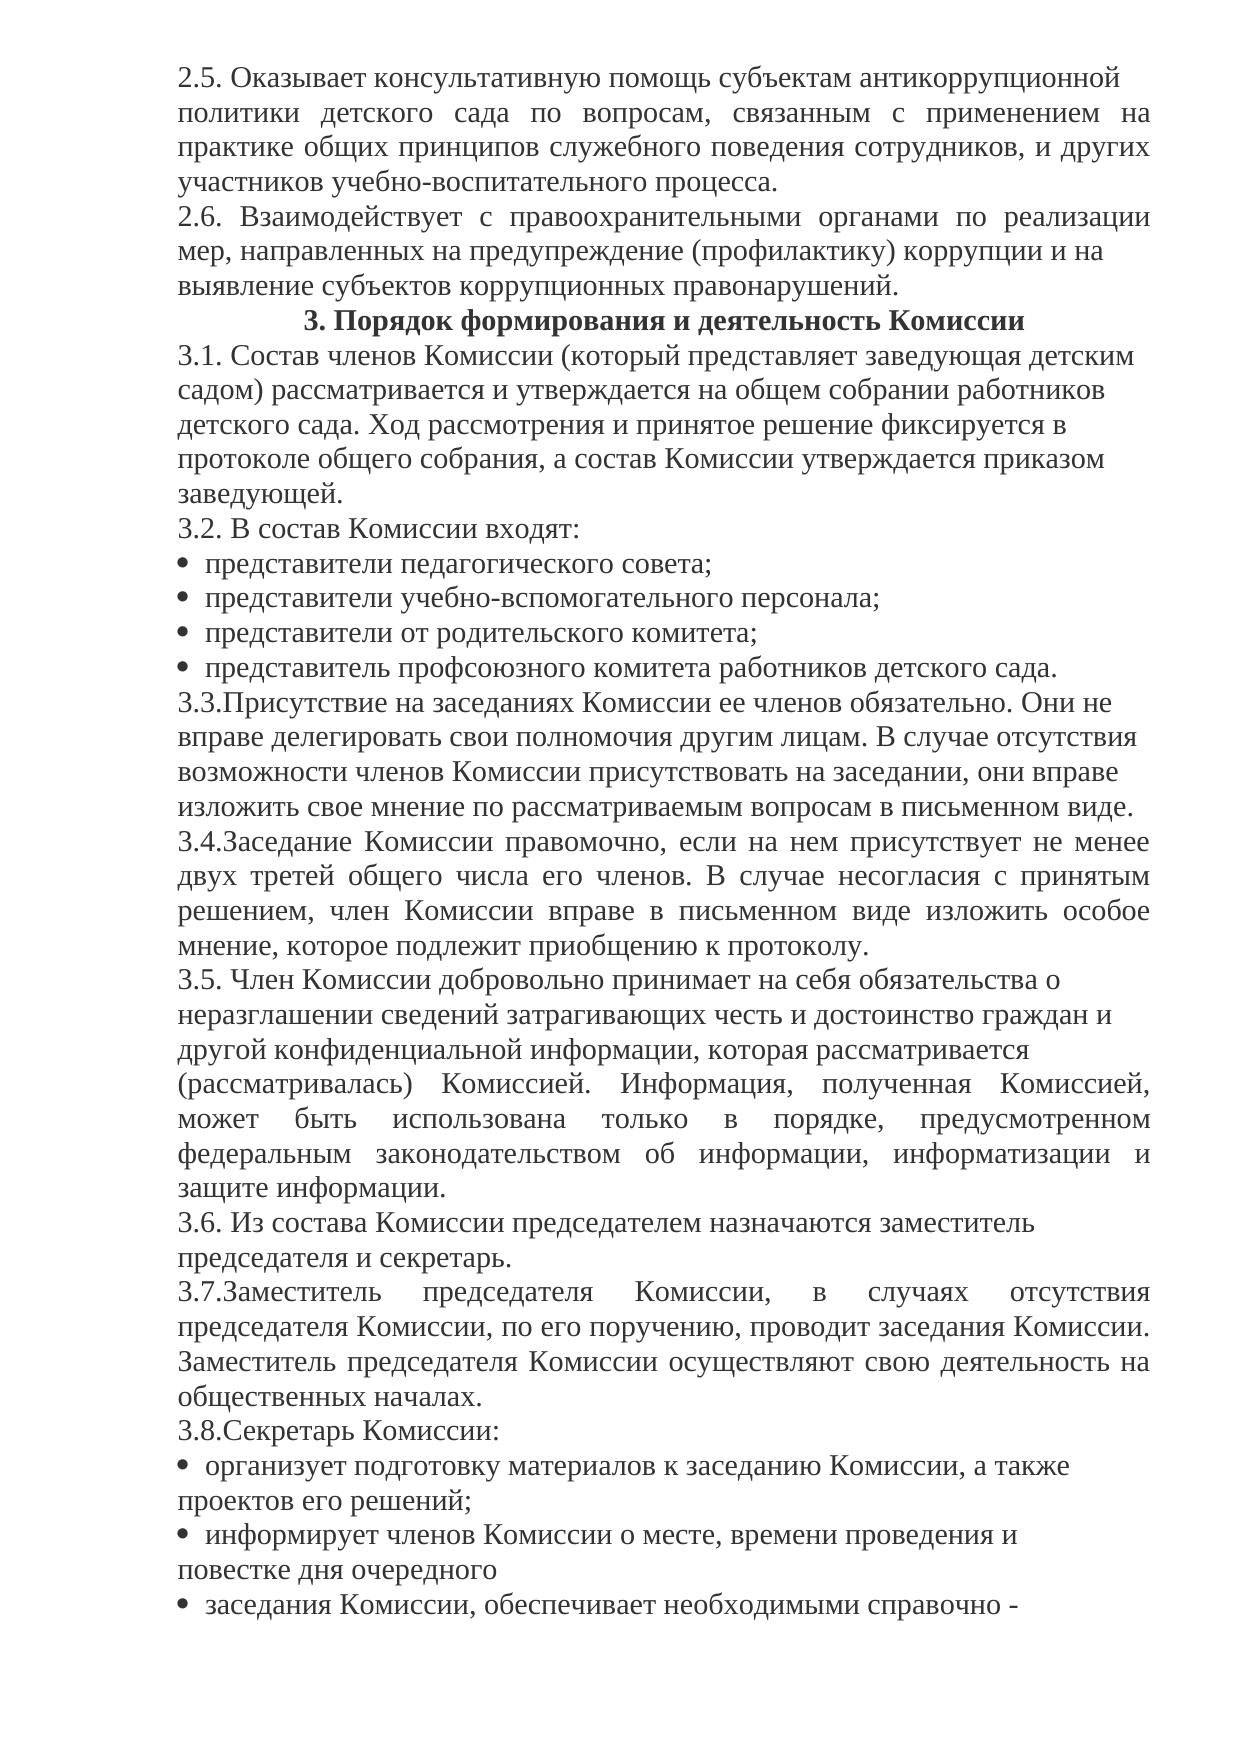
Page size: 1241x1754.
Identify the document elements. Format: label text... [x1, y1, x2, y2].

text садом) рассматривается и утверждается на общем собрании работников [177, 371, 1152, 406]
text 3. Порядок формирования и деятельность Комиссии [177, 302, 1152, 337]
text представители учебно-вспомогательного персонала; [177, 579, 1152, 614]
text (рассматривалась) Комиссией. Информация, полученная Комиссией, может быть использована только в порядке, предусмотренном федеральным законодательством об информации, информатизации и защите информации. [177, 1066, 1152, 1204]
text неразглашении сведений затрагивающих честь и достоинство граждан и [177, 996, 1152, 1031]
text председателя и секретарь. [177, 1239, 1152, 1274]
text 2.5. Оказывает консультативную помощь субъектам антикоррупционной [177, 59, 1152, 94]
text 3.7.Заместитель председателя Комиссии, в случаях отсутствия председателя Комиссии, по его поручению, проводит заседания Комиссии. Заместитель председателя Комиссии осуществляют свою деятельность на общественных началах. [177, 1274, 1152, 1412]
text организует подготовку материалов к заседанию Комиссии, а также [177, 1447, 1152, 1482]
text 3.8.Секретарь Комиссии: [177, 1412, 1152, 1447]
text 3.1. Состав членов Комиссии (который представляет заведующая детским [177, 337, 1152, 371]
text 2.6. Взаимодействует с правоохранительными органами по реализации мер, направленных на предупреждение (профилактику) коррупции и на [177, 198, 1152, 267]
text информирует членов Комиссии о месте, времени проведения и [177, 1517, 1152, 1551]
text 3.3.Присутствие на заседаниях Комиссии ее членов обязательно. Они не [177, 684, 1152, 719]
text протоколе общего собрания, а состав Комиссии утверждается приказом [177, 441, 1152, 475]
text другой конфиденциальной информации, которая рассматривается [177, 1031, 1152, 1066]
text заседания Комиссии, обеспечивает необходимыми справочно - [177, 1586, 1152, 1621]
text вправе делегировать свои полномочия другим лицам. В случае отсутствия [177, 719, 1152, 753]
text 3.6. Из состава Комиссии председателем назначаются заместитель [177, 1204, 1152, 1239]
text 3.5. Член Комиссии добровольно принимает на себя обязательства о [177, 961, 1152, 996]
text представители от родительского комитета; [177, 614, 1152, 649]
text 3.2. В состав Комиссии входят: [177, 510, 1152, 545]
text представители педагогического совета; [177, 545, 1152, 579]
text повестке дня очередного [177, 1551, 1152, 1586]
text изложить свое мнение по рассматриваемым вопросам в письменном виде. [177, 788, 1152, 823]
text политики детского сада по вопросам, связанным с применением на практике общих принципов служебного поведения сотрудников, и других участников учебно-воспитательного процесса. [177, 94, 1152, 198]
text заведующей. [177, 475, 1152, 510]
text детского сада. Ход рассмотрения и принятое решение фиксируется в [177, 406, 1152, 441]
text проектов его решений; [177, 1482, 1152, 1517]
text 3.4.Заседание Комиссии правомочно, если на нем присутствует не менее двух третей общего числа его членов. В случае несогласия с принятым решением, член Комиссии вправе в письменном виде изложить особое мнение, которое подлежит приобщению к протоколу. [177, 823, 1152, 961]
text выявление субъектов коррупционных правонарушений. [177, 267, 1152, 302]
text представитель профсоюзного комитета работников детского сада. [177, 649, 1152, 684]
text возможности членов Комиссии присутствовать на заседании, они вправе [177, 753, 1152, 788]
